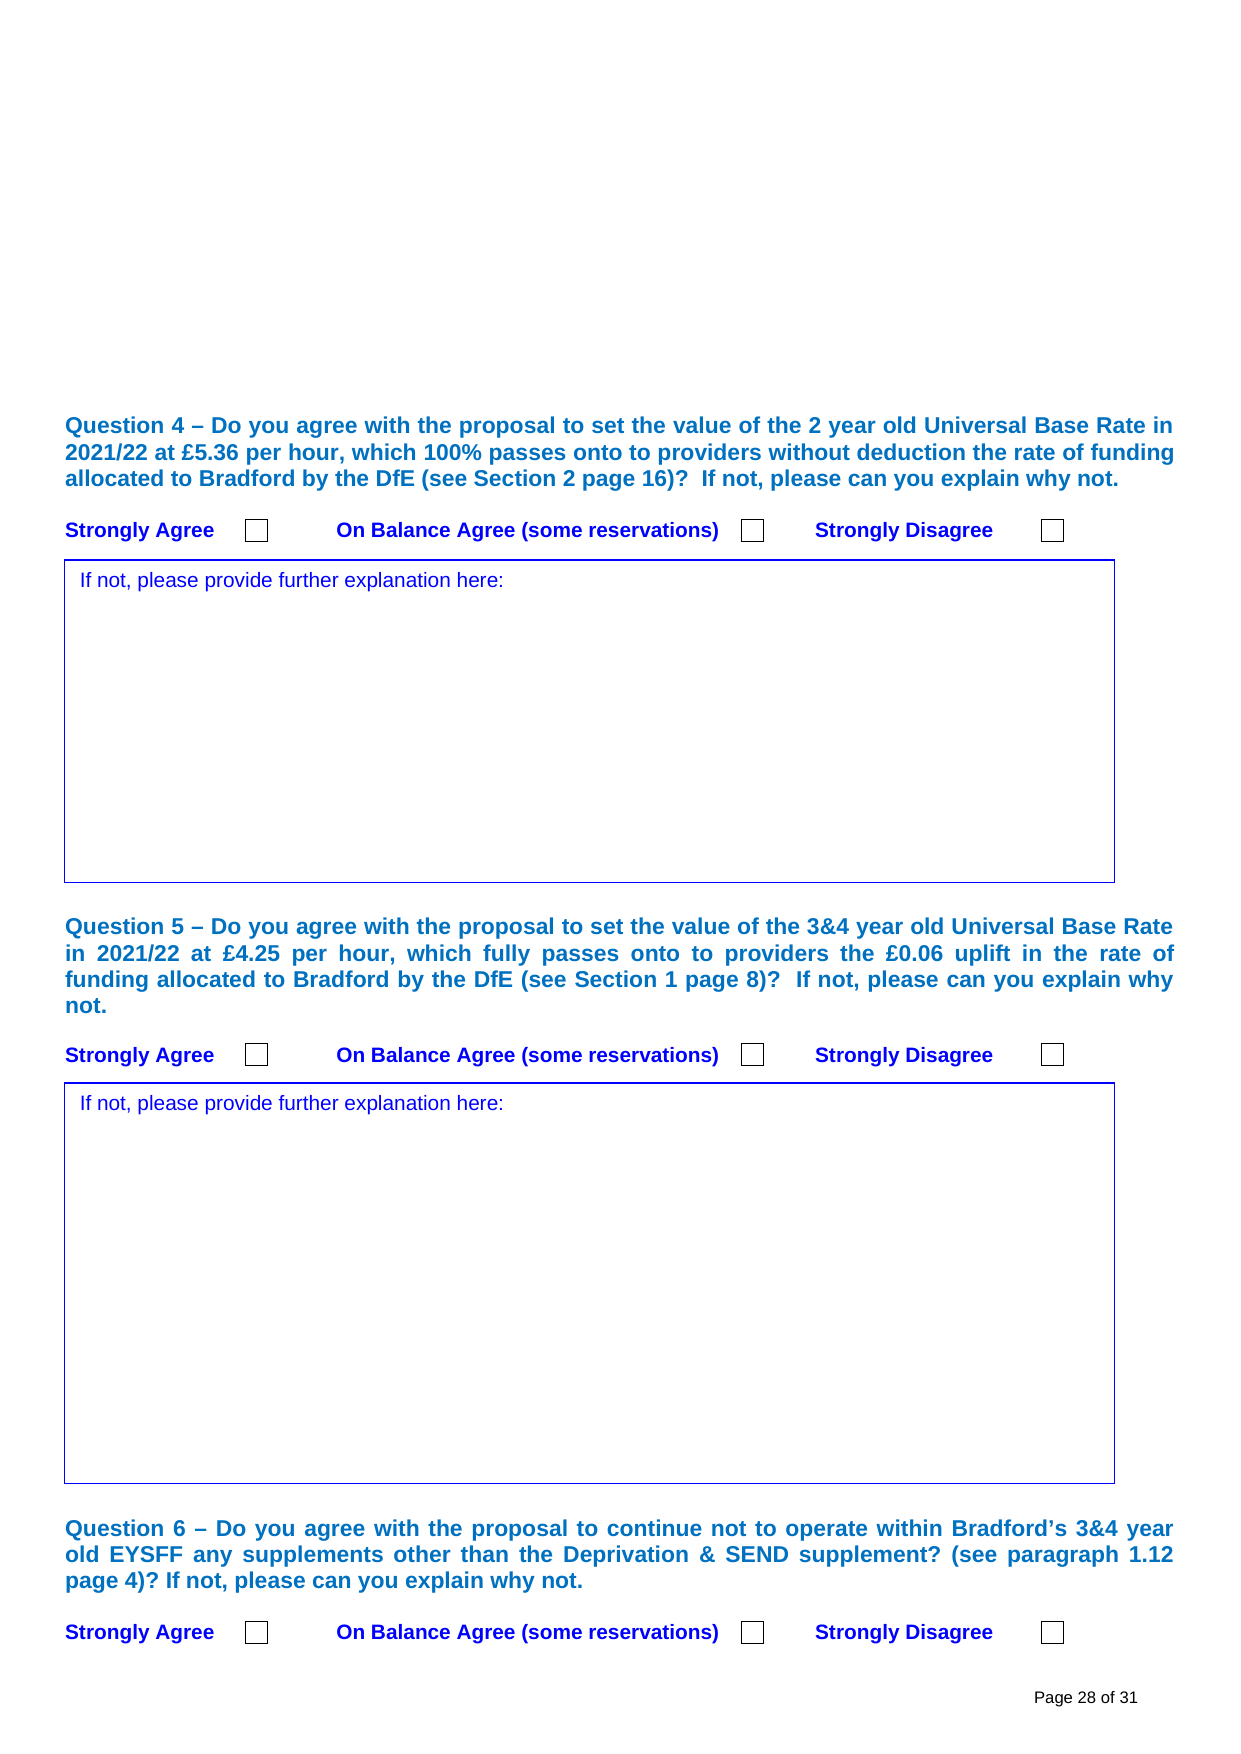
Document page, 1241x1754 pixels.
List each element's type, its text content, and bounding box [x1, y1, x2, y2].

text Question 4 – Do you agree with the proposal to set the value of the 2 year old Universal Base Rate in 2021/22 at £5.36 per hour, which 100% passes onto to providers without deduction the rate of funding allocated to Bradford by the DfE (see Section 2 page 16)? If not, please can you explain why not. [65, 412, 1175, 491]
text Question 6 – Do you agree with the proposal to continue not to operate within Bradford’s 3&4 year old EYSFF any supplements other than the Deprivation & SEND supplement? (see paragraph 1.12 page 4)? If not, please can you explain why not. [65, 1514, 1175, 1593]
text Strongly Agree On Balance Agree (some reservations) Strongly Disagree [65, 1042, 1175, 1066]
text Strongly Agree On Balance Agree (some reservations) Strongly Disagree [65, 518, 1175, 542]
text Question 5 – Do you agree with the proposal to set the value of the 3&4 year old Universal Base Rate in 2021/22 at £4.25 per hour, which fully passes onto to providers the £0.06 uplift in the rate of funding allocated to Bradford by the DfE (see Section 1 page 8)? If not, please can you explain why not. [65, 913, 1175, 1018]
text Strongly Agree On Balance Agree (some reservations) Strongly Disagree [65, 1620, 1175, 1644]
